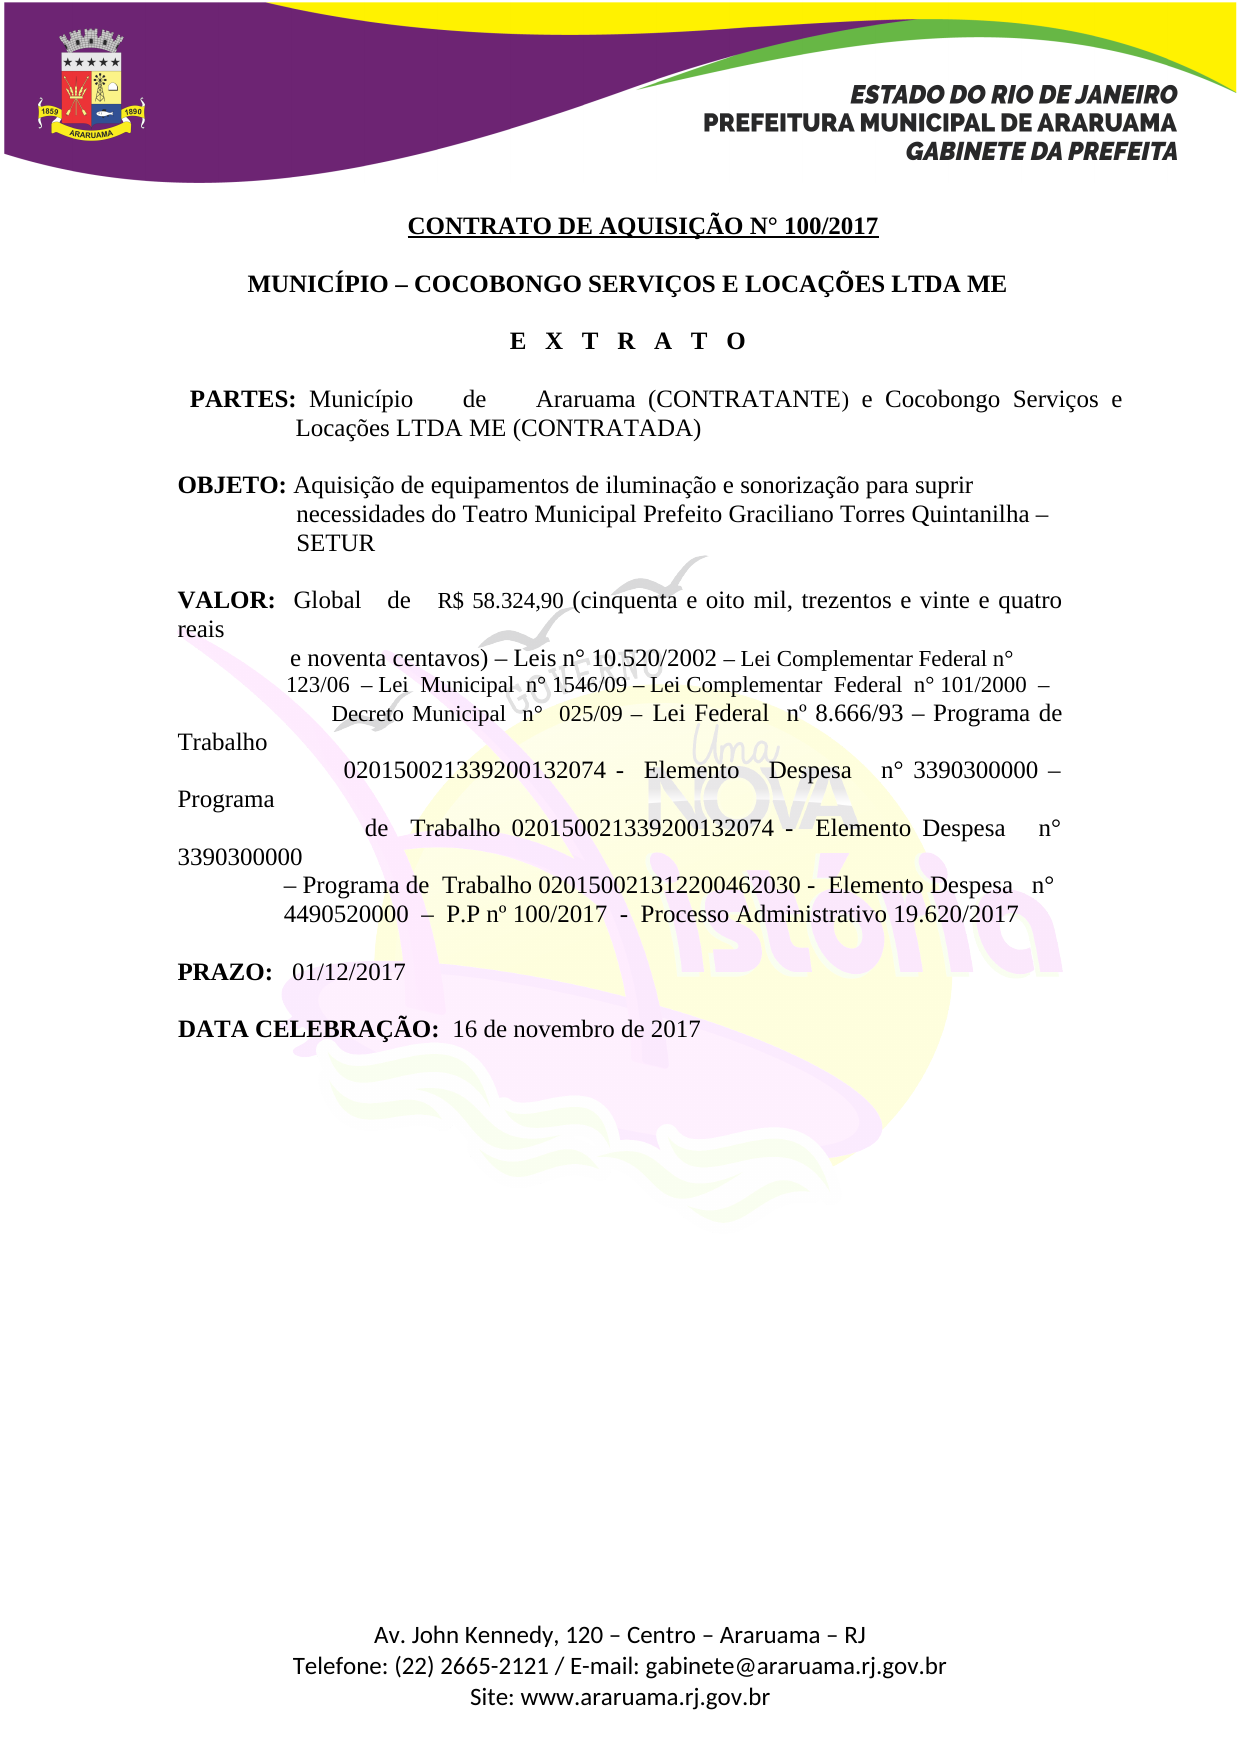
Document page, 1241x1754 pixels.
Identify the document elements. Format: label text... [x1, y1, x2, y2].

text 123/06 – Lei Municipal n° 1546/09 – Lei Complementar Federal n° 101/2000 – [177, 671, 1063, 698]
text PRAZO: 01/12/2017 [177, 957, 1093, 985]
text VALOR: Global de R$ 58.324,90 (cinquenta e oito mil, trezentos e vinte e quatro reais [177, 585, 1063, 643]
text 020150021339200132074 - Elemento Despesa n° 3390300000 – Programa [177, 755, 1063, 813]
text SETUR [177, 528, 1093, 556]
text OBJETO: Aquisição de equipamentos de iluminação e sonorização para suprir [177, 470, 1093, 499]
text – Programa de Trabalho 020150021312200462030 - Elemento Despesa n° [177, 870, 1063, 899]
text PARTES: Município de Araruama (CONTRATANTE) e Cocobongo Serviços e Locações LTDA ME (CONTRATADA) [177, 384, 1122, 441]
subtitle MUNICÍPIO – COCOBONGO SERVIÇOS E LOCAÇÕES LTDA ME [192, 269, 1063, 298]
text 4490520000 – P.P nº 100/2017 - Processo Administrativo 19.620/2017 [177, 899, 1063, 928]
text e noventa centavos) – Leis n° 10.520/2002 – Lei Complementar Federal n° [177, 643, 1063, 671]
text DATA CELEBRAÇÃO: 16 de novembro de 2017 [59, 1014, 1078, 1043]
text de Trabalho 020150021339200132074 - Elemento Despesa n° 3390300000 [177, 813, 1063, 870]
subtitle CONTRATO DE AQUISIÇÃO N° 100/2017 [236, 211, 1051, 240]
text E X T R A T O [192, 326, 1063, 355]
text necessidades do Teatro Municipal Prefeito Graciliano Torres Quintanilha – [177, 499, 1093, 528]
picture [0, 0, 1241, 183]
text Decreto Municipal n° 025/09 – Lei Federal nº 8.666/93 – Programa de Trabalho [177, 698, 1063, 755]
